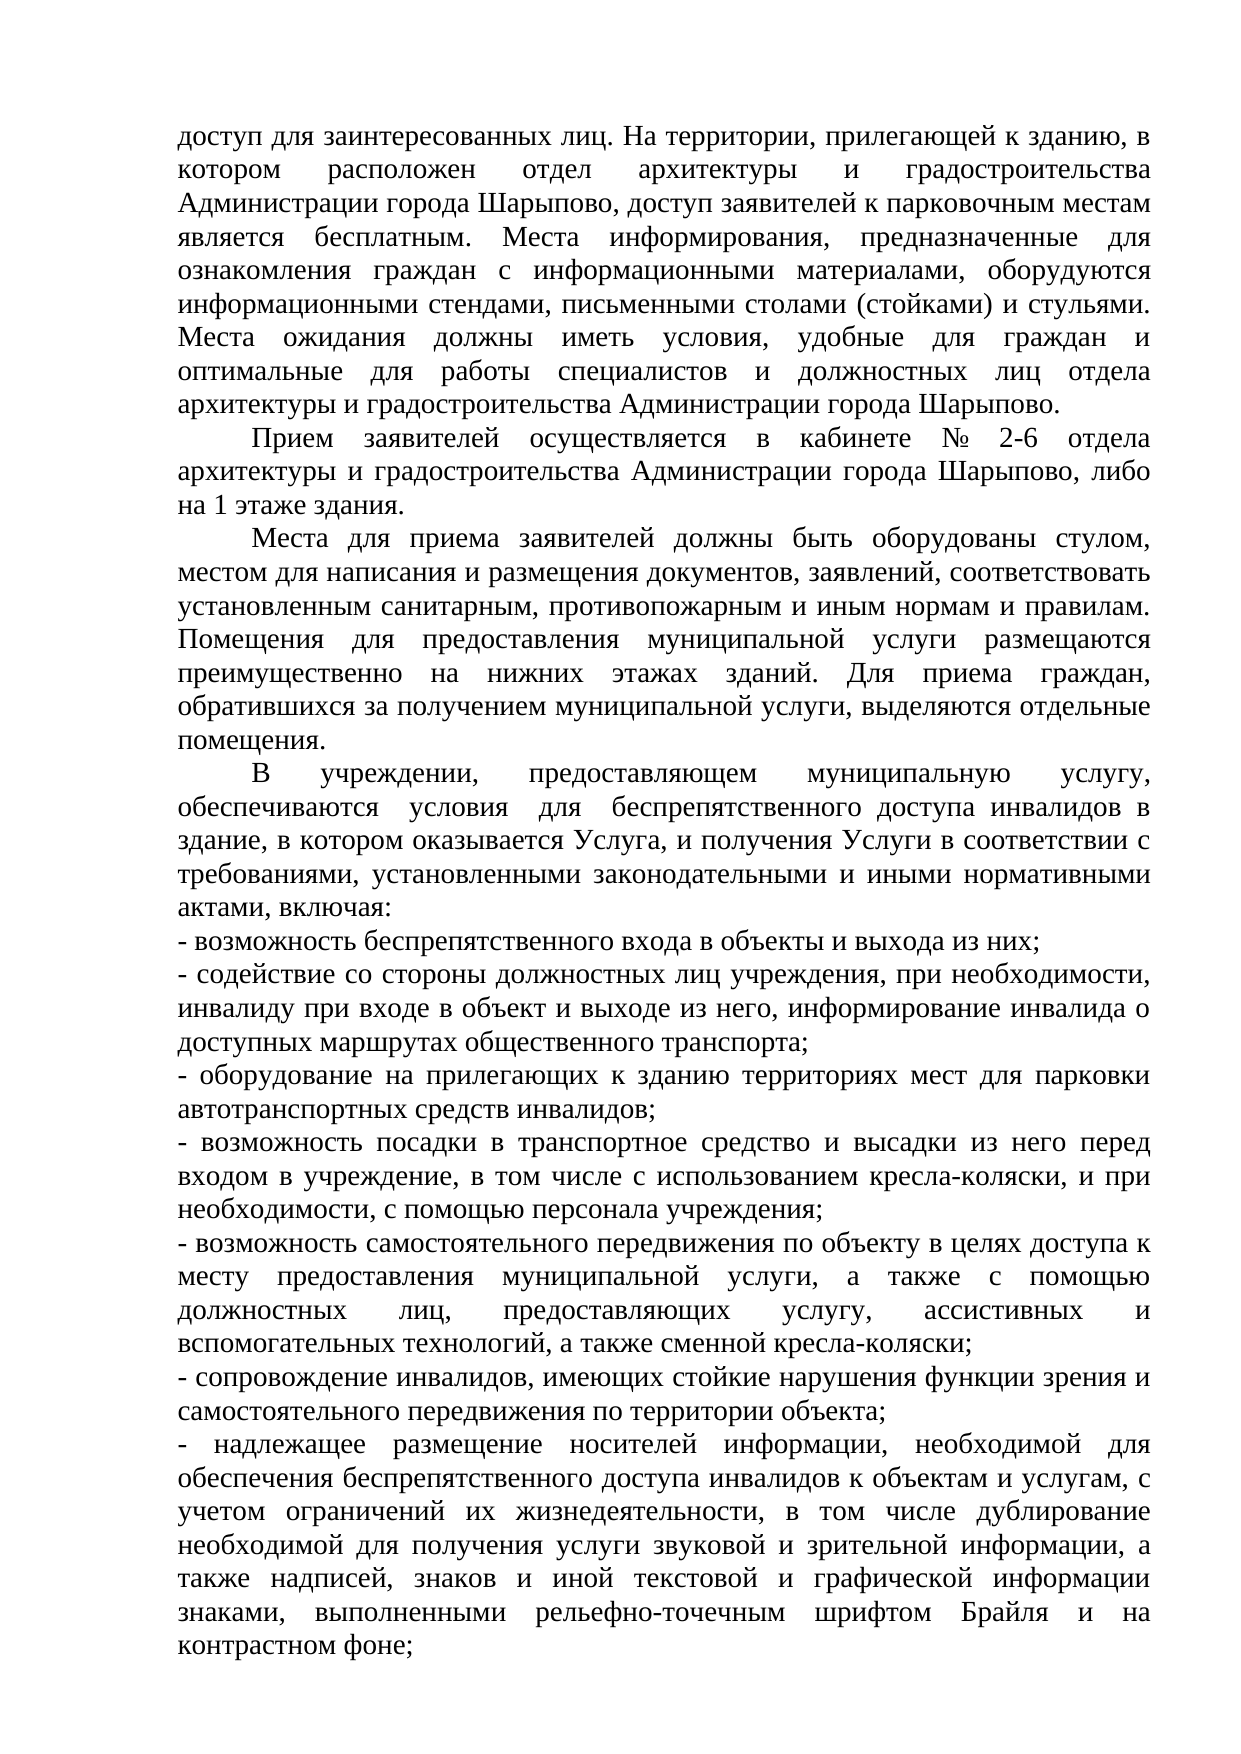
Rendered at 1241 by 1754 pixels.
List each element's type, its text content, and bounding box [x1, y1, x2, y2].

text - надлежащее размещение носителей информации, необходимой для обеспечения беспрепятственного доступа инвалидов к объектам и услугам, с учетом ограничений их жизнедеятельности, в том числе дублирование необходимой для получения услуги звуковой и зрительной информации, а также надписей, знаков и иной текстовой и графической информации знаками, выполненными рельефно-точечным шрифтом Брайля и на контрастном фоне; [177, 1426, 1152, 1661]
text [177, 118, 1152, 420]
text В учреждении, предоставляющем муниципальную услугу, обеспечиваются условия для беспрепятственного доступа инвалидов в здание, в котором оказывается Услуга, и получения Услуги в соответствии с требованиями, установленными законодательными и иными нормативными актами, включая: [177, 755, 1152, 923]
text Места для приема заявителей должны быть оборудованы стулом, местом для написания и размещения документов, заявлений, соответствовать установленным санитарным, противопожарным и иным нормам и правилам. Помещения для предоставления муниципальной услуги размещаются преимущественно на нижних этажах зданий. Для приема граждан, обратившихся за получением муниципальной услуги, выделяются отдельные помещения. [177, 521, 1152, 755]
text - возможность самостоятельного передвижения по объекту в целях доступа к месту предоставления муниципальной услуги, а также с помощью должностных лиц, предоставляющих услугу, ассистивных и вспомогательных технологий, а также сменной кресла-коляски; [177, 1225, 1152, 1359]
text - возможность беспрепятственного входа в объекты и выхода из них; [177, 923, 1152, 957]
text - возможность посадки в транспортное средство и высадки из него перед входом в учреждение, в том числе с использованием кресла-коляски, и при необходимости, с помощью персонала учреждения; [177, 1124, 1152, 1225]
text - сопровождение инвалидов, имеющих стойкие нарушения функции зрения и самостоятельного передвижения по территории объекта; [177, 1359, 1152, 1426]
text - оборудование на прилегающих к зданию территориях мест для парковки автотранспортных средств инвалидов; [177, 1057, 1152, 1124]
text - содействие со стороны должностных лиц учреждения, при необходимости, инвалиду при входе в объект и выходе из него, информирование инвалида о доступных маршрутах общественного транспорта; [177, 957, 1152, 1057]
text Прием заявителей осуществляется в кабинете № 2-6 отдела архитектуры и градостроительства Администрации города Шарыпово, либо на 1 этаже здания. [177, 420, 1152, 521]
